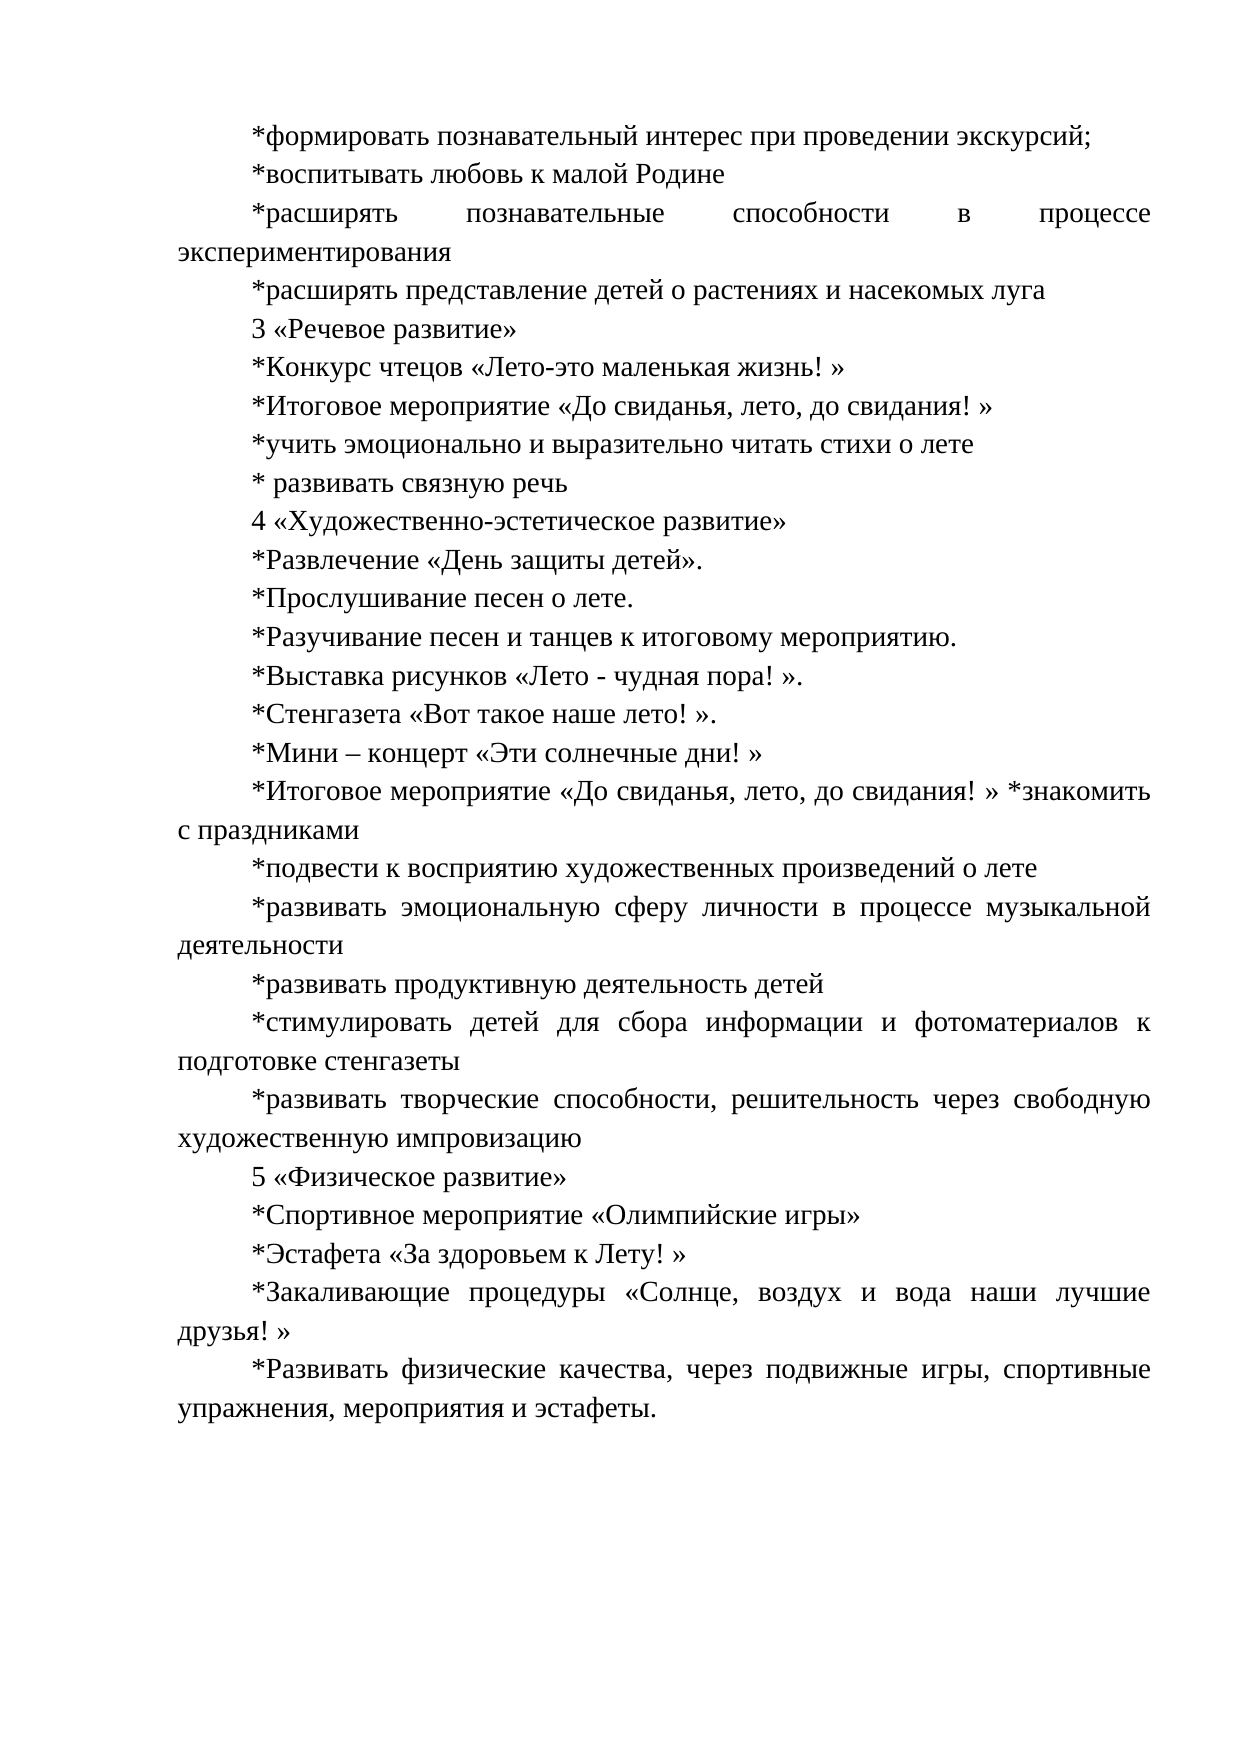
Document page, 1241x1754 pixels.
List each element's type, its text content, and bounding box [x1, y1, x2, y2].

text *расширять представление детей о растениях и насекомых луга [177, 272, 1152, 306]
text *Спортивное мероприятие «Олимпийские игры» [177, 1197, 1152, 1231]
text *развивать творческие способности, решительность через свободную художественную импровизацию [177, 1082, 1152, 1154]
text *развивать эмоциональную сферу личности в процессе музыкальной деятельности [177, 889, 1152, 961]
text * развивать связную речь [177, 465, 1152, 498]
text *формировать познавательный интерес при проведении экскурсий; [177, 118, 1152, 152]
text *Эстафета «За здоровьем к Лету! » [177, 1236, 1152, 1269]
text *Стенгазета «Вот такое наше лето! ». [177, 696, 1152, 730]
text *Мини – концерт «Эти солнечные дни! » [177, 735, 1152, 768]
text *Выставка рисунков «Лето - чудная пора! ». [177, 658, 1152, 691]
text *Итоговое мероприятие «До свиданья, лето, до свидания! » *знакомить с праздниками [177, 773, 1152, 845]
text *воспитывать любовь к малой Родине [177, 157, 1152, 190]
text *Прослушивание песен о лете. [177, 581, 1152, 614]
text *подвести к восприятию художественных произведений о лете [177, 850, 1152, 884]
text *Развлечение «День защиты детей». [177, 542, 1152, 576]
text 3 «Речевое развитие» [177, 311, 1152, 344]
text *Развивать физические качества, через подвижные игры, спортивные упражнения, мероприятия и эстафеты. [177, 1351, 1152, 1423]
text *стимулировать детей для сбора информации и фотоматериалов к подготовке стенгазеты [177, 1004, 1152, 1077]
text *Конкурс чтецов «Лето-это маленькая жизнь! » [177, 349, 1152, 383]
text *Итоговое мероприятие «До свиданья, лето, до свидания! » [177, 388, 1152, 421]
text *Закаливающие процедуры «Солнце, воздух и вода наши лучшие друзья! » [177, 1274, 1152, 1346]
text *расширять познавательные способности в процессе экспериментирования [177, 195, 1152, 267]
text *Разучивание песен и танцев к итоговому мероприятию. [177, 619, 1152, 653]
text *учить эмоционально и выразительно читать стихи о лете [251, 426, 1152, 460]
text 5 «Физическое развитие» [177, 1159, 1152, 1192]
text 4 «Художественно-эстетическое развитие» [177, 503, 1152, 537]
text *развивать продуктивную деятельность детей [177, 966, 1152, 999]
